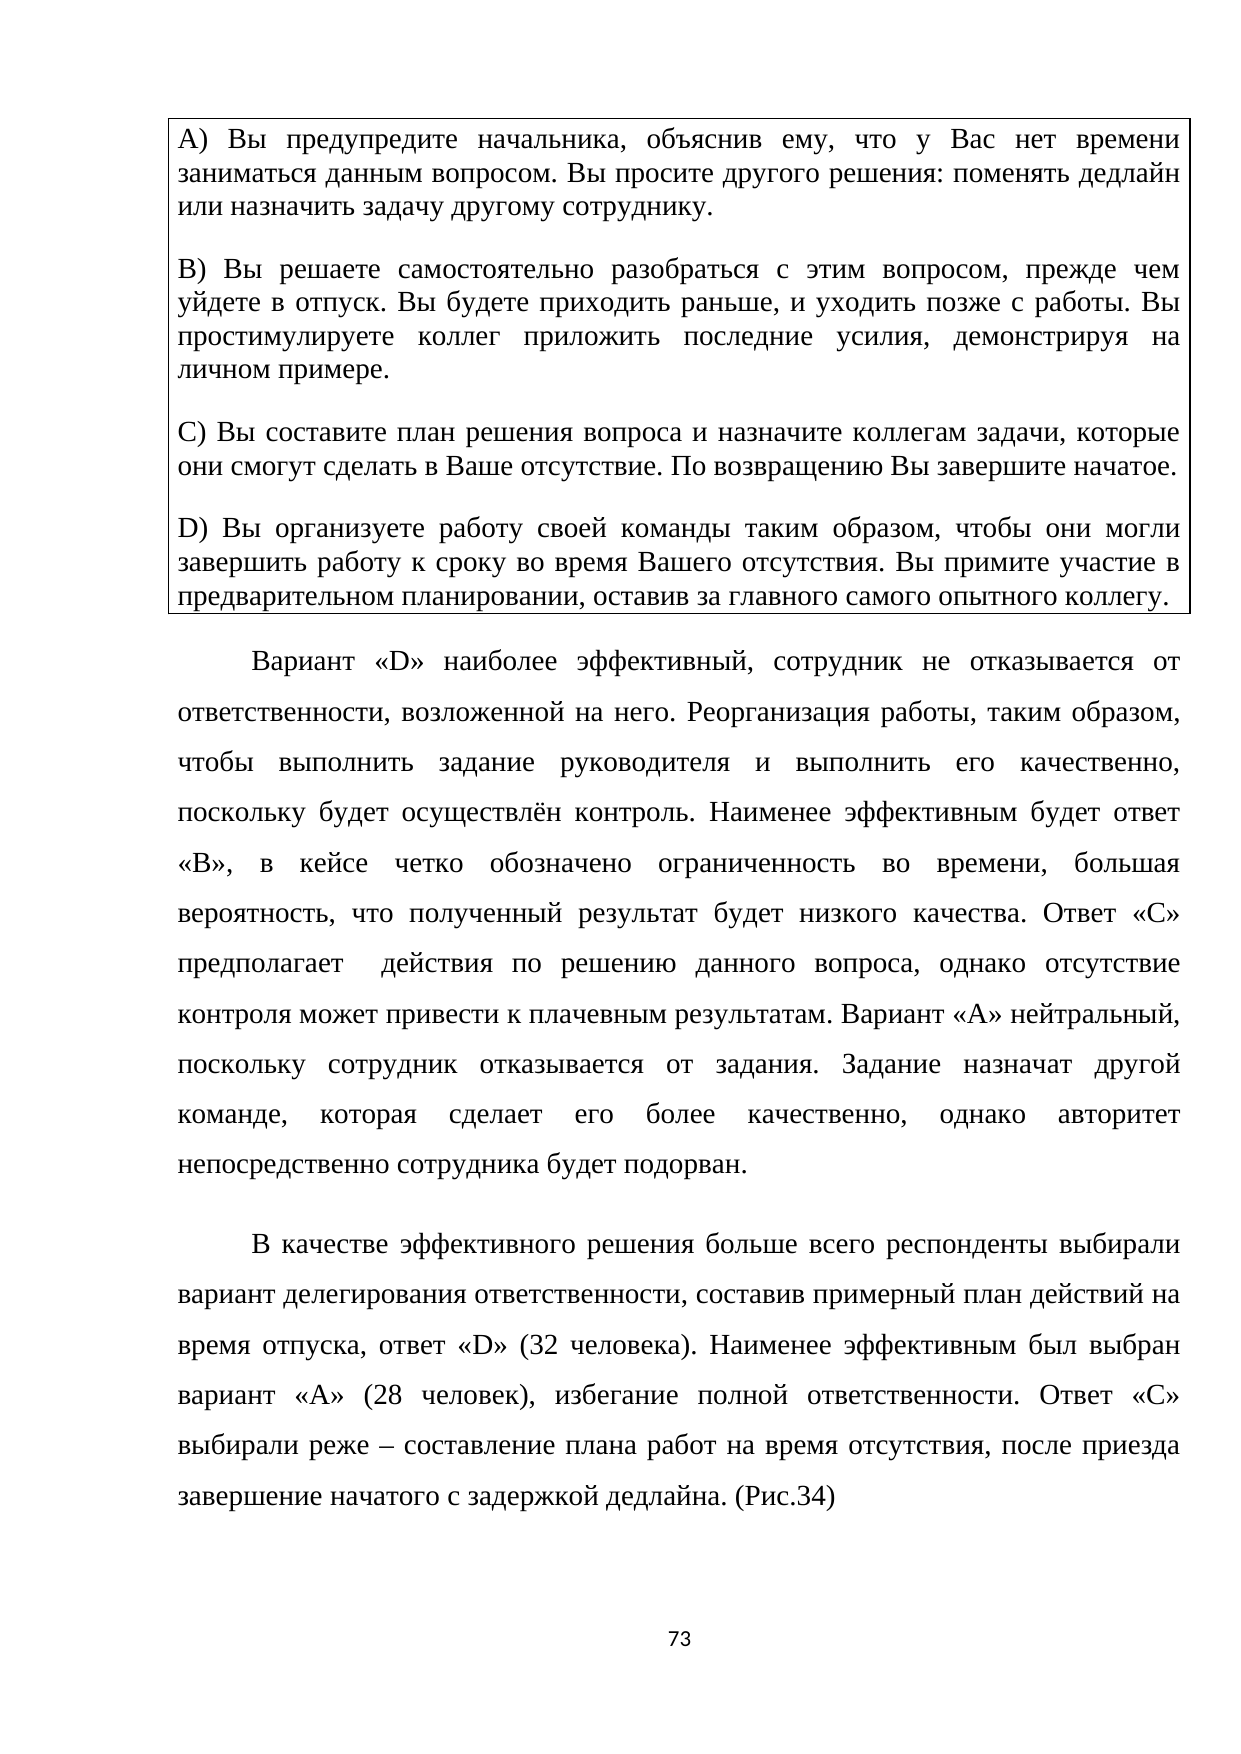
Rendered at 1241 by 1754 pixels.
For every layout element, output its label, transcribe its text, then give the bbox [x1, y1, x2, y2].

text B) Вы решаете самостоятельно разобраться с этим вопросом, прежде чем уйдете в отпуск. Вы будете приходить раньше, и уходить позже с работы. Вы простимулируете коллег приложить последние усилия, демонстрируя на личном примере. [169, 248, 1189, 385]
text В качестве эффективного решения больше всего респонденты выбирали вариант делегирования ответственности, составив примерный план действий на время отпуска, ответ «D» (32 человека). Наименее эффективным был выбран вариант «А» (28 человек), избегание полной ответственности. Ответ «С» выбирали реже – составление плана работ на время отсутствия, после приезда завершение начатого с задержкой дедлайна. (Рис.34) [177, 1226, 1181, 1511]
text D) Вы организуете работу своей команды таким образом, чтобы они могли завершить работу к сроку во время Вашего отсутствия. Вы примите участие в предварительном планировании, оставив за главного самого опытного коллегу. [169, 507, 1189, 613]
text C) Вы составите план решения вопроса и назначите коллегам задачи, которые они смогут сделать в Ваше отсутствие. По возвращению Вы завершите начатое. [169, 411, 1189, 481]
text Вариант «D» наиболее эффективный, сотрудник не отказывается от ответственности, возложенной на него. Реорганизация работы, таким образом, чтобы выполнить задание руководителя и выполнить его качественно, поскольку будет осуществлён контроль. Наименее эффективным будет ответ «В», в кейсе четко обозначено ограниченность во времени, большая вероятность, что полученный результат будет низкого качества. Ответ «С» предполагает действия по решению данного вопроса, однако отсутствие контроля может привести к плачевным результатам. Вариант «А» нейтральный, поскольку сотрудник отказывается от задания. Задание назначат другой команде, которая сделает его более качественно, однако авторитет непосредственно сотрудника будет подорван. [177, 643, 1181, 1180]
text A) Вы предупредите начальника, объяснив ему, что у Вас нет времени заниматься данным вопросом. Вы просите другого решения: поменять дедлайн или назначить задачу другому сотруднику. [169, 119, 1189, 222]
